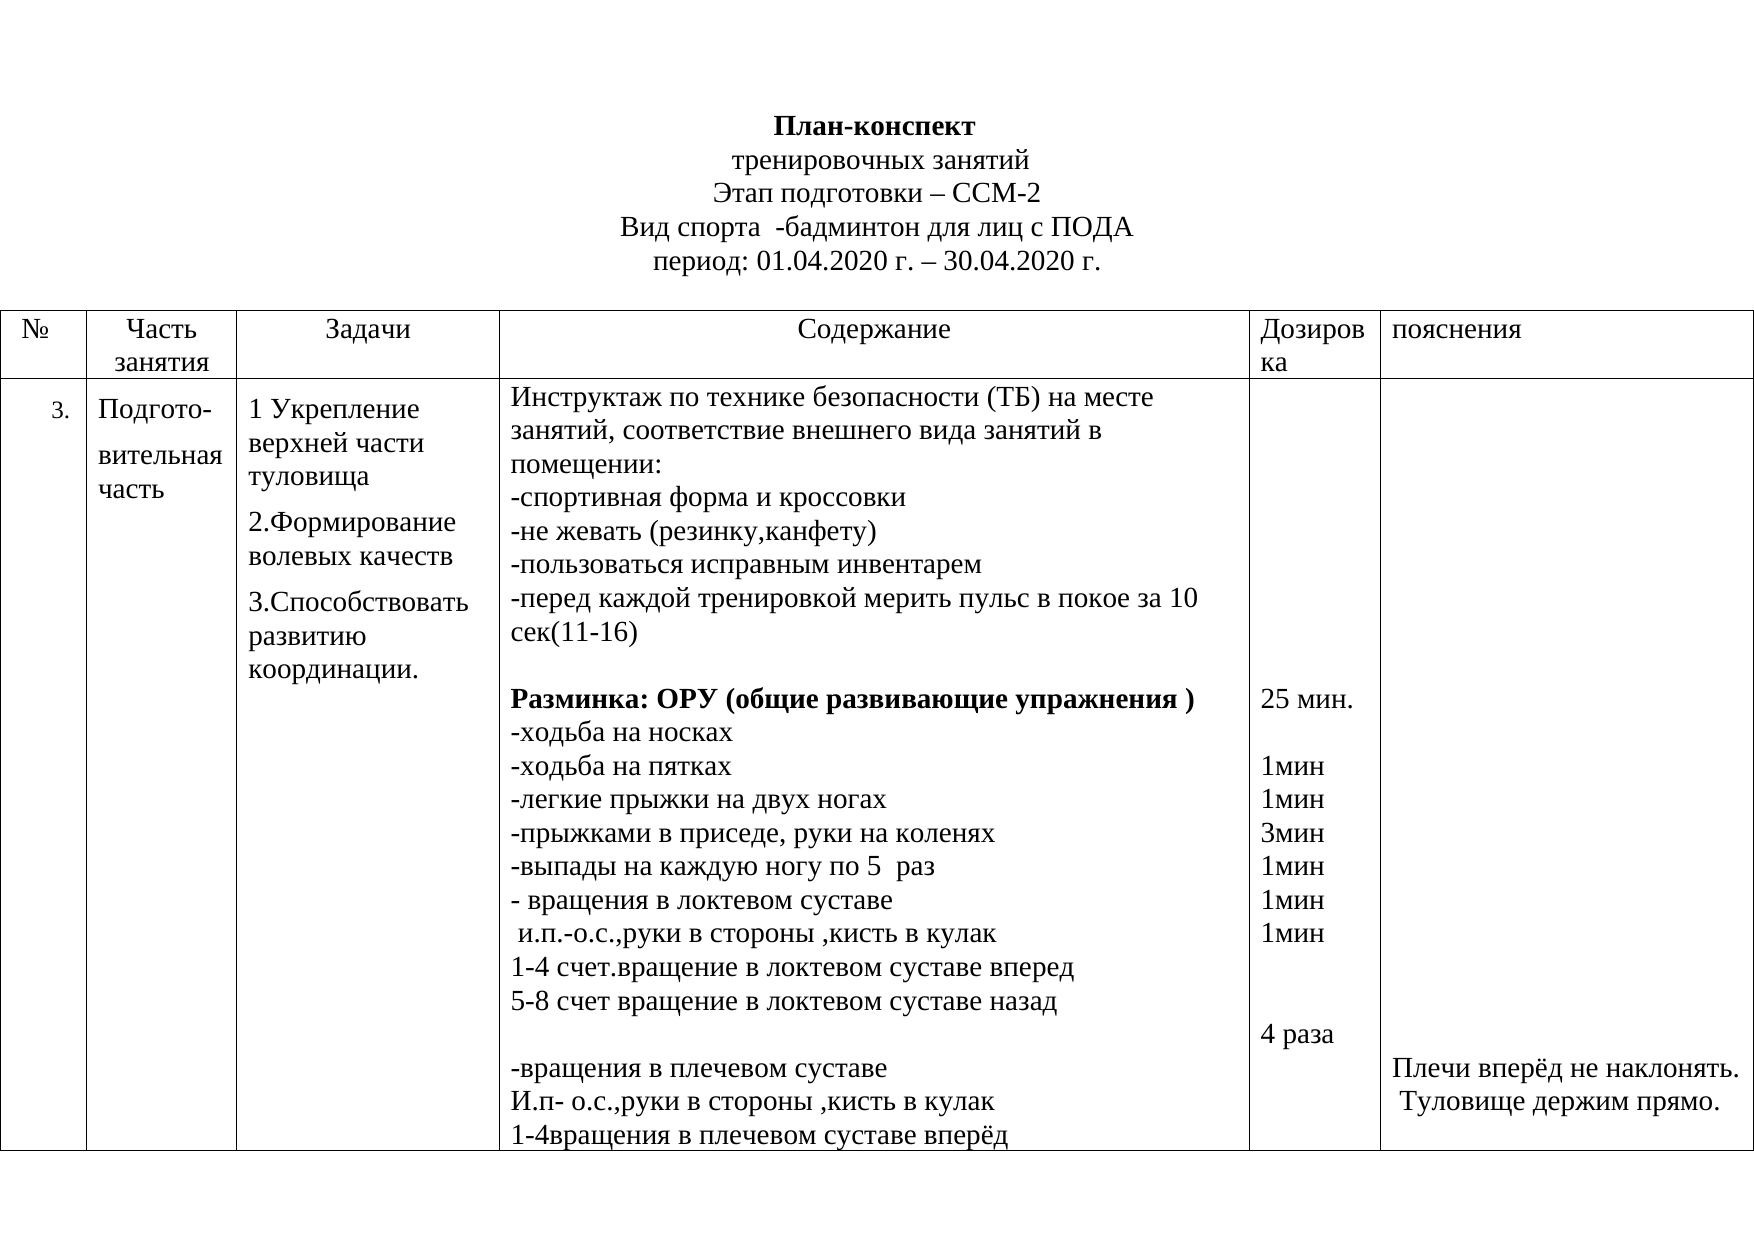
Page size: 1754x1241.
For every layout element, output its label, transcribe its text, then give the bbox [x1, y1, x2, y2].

text период: 01.04.2020 г. – 30.04.2020 г. [75, 243, 1679, 276]
text тренировочных занятий [75, 142, 1679, 176]
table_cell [500, 379, 1249, 1150]
text План-конспект [444, 108, 1679, 142]
table_header Задачи [237, 311, 499, 378]
table_header Дозировка [1250, 311, 1380, 378]
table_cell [1381, 379, 1753, 1150]
table_cell [1, 379, 86, 1150]
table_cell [1250, 379, 1380, 1150]
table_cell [87, 379, 236, 1150]
text Вид спорта -бадминтон для лиц с ПОДА [75, 209, 1679, 243]
table_header № [1, 311, 86, 378]
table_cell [237, 379, 499, 1150]
table_header Часть занятия [87, 311, 236, 378]
table_header Содержание [500, 311, 1249, 378]
text Этап подготовки – ССМ-2 [75, 176, 1679, 209]
table_header пояснения [1381, 311, 1753, 378]
